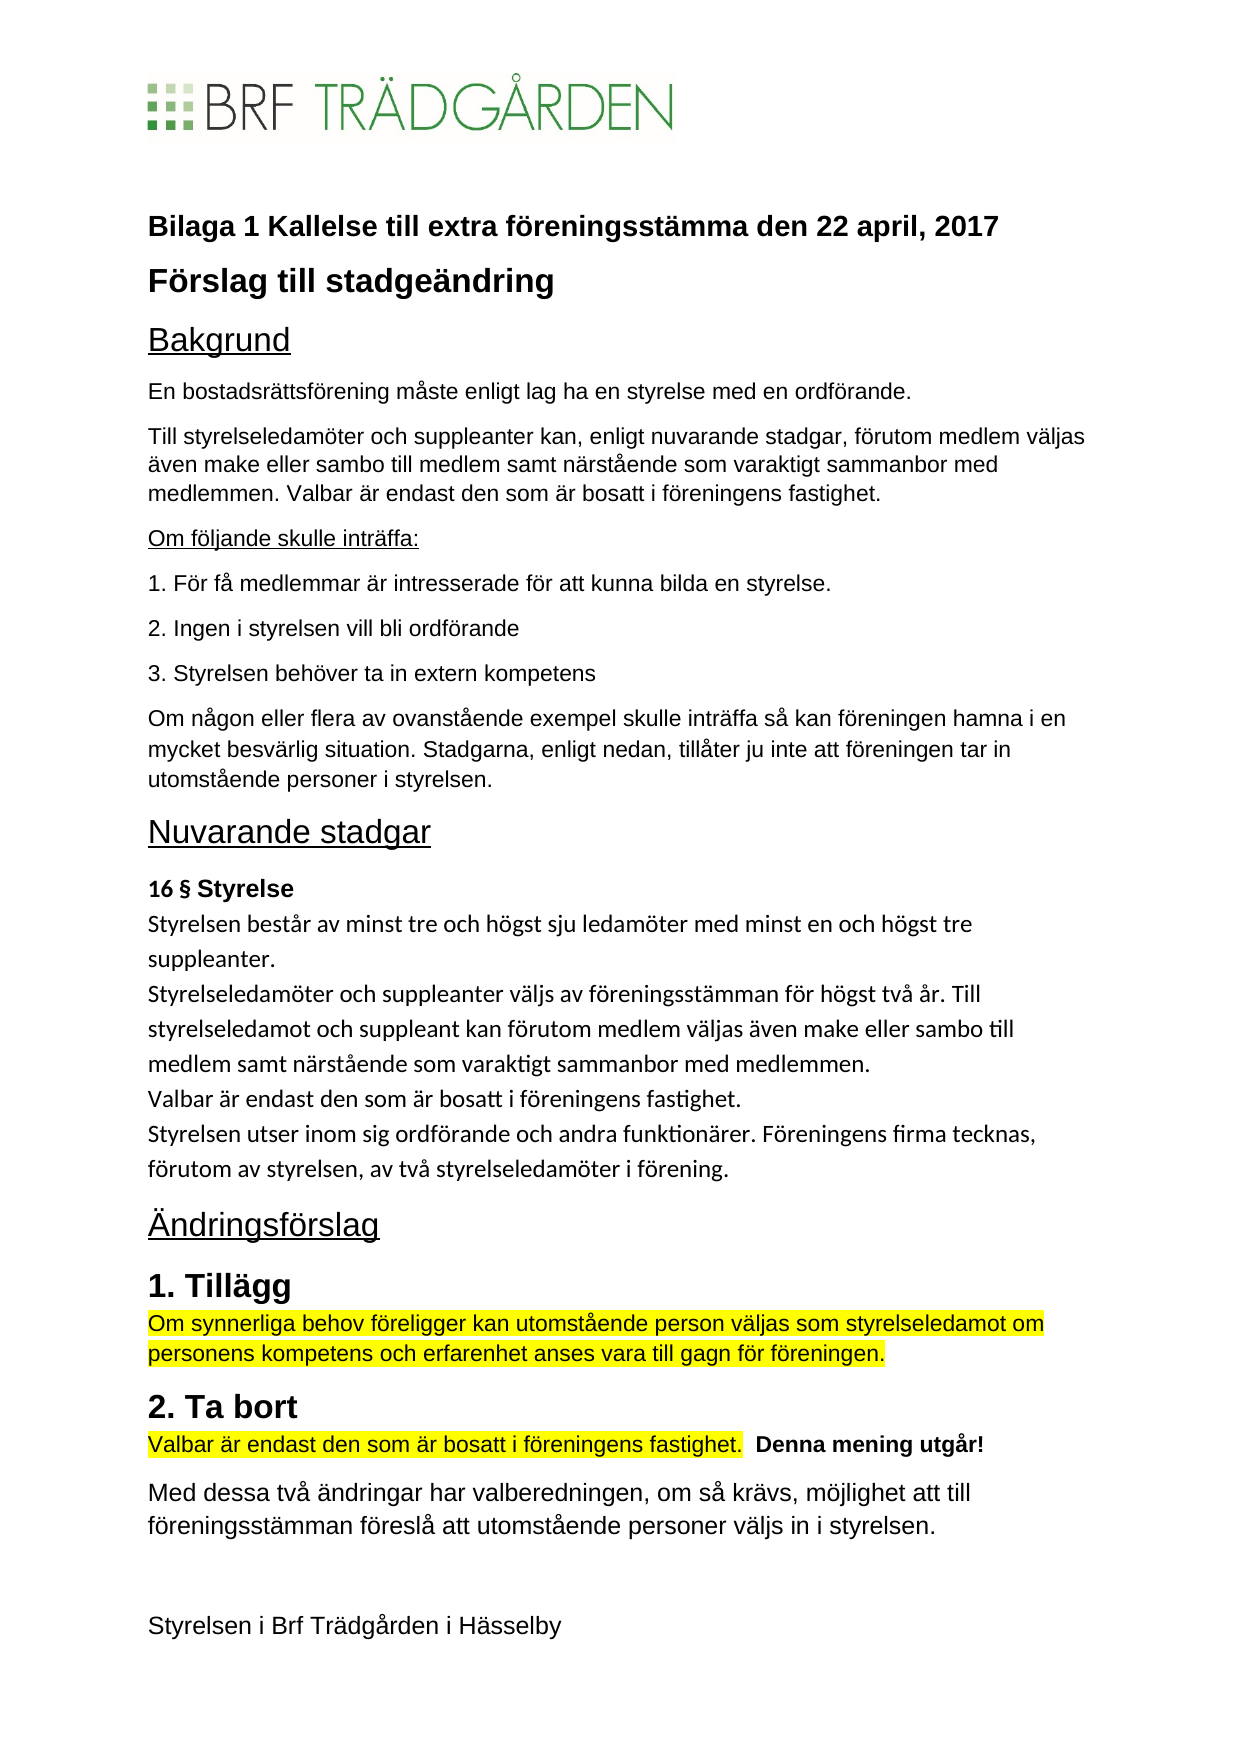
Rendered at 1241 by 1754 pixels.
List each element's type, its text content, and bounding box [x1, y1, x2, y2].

text Valbar är endast den som är bosatt i föreningens fastighet. Denna mening utgår! [743, 1431, 1093, 1458]
text Valbar är endast den som är bosatt i föreningens fastighet. [148, 1083, 1093, 1114]
text Styrelsen består av minst tre och högst sju ledamöter med minst en och högst tre suppleanter. [148, 908, 1093, 974]
text 16 § Styrelse [148, 873, 1093, 904]
text 2. Ingen i styrelsen vill bli ordförande [148, 615, 1093, 641]
text 2. Ta bort [148, 1387, 1093, 1426]
text Om någon eller flera av ovanstående exempel skulle inträffa så kan föreningen hamna i en mycket besvärlig situation. Stadgarna, enligt nedan, tillåter ju inte att föreningen tar in utomstående personer i styrelsen. [148, 705, 1093, 792]
text Styrelseledamöter och suppleanter väljs av föreningsstämman för högst två år. Till styrelseledamot och suppleant kan förutom medlem väljas även make eller sambo till medlem samt närstående som varaktigt sammanbor med medlemmen. [148, 978, 1093, 1079]
picture [147, 73, 676, 143]
text Till styrelseledamöter och suppleanter kan, enligt nuvarande stadgar, förutom medlem väljas även make eller sambo till medlem samt närstående som varaktigt sammanbor med medlemmen. Valbar är endast den som är bosatt i föreningens fastighet. [148, 423, 1093, 506]
text Ändringsförslag [148, 1205, 1093, 1243]
text Om följande skulle inträffa: [148, 525, 1093, 551]
text Styrelsen i Brf Trädgården i Hässelby [148, 1611, 1093, 1639]
text Bilaga 1 Kallelse till extra föreningsstämma den 22 april, 2017 [148, 209, 1093, 242]
text En bostadsrättsförening måste enligt lag ha en styrelse med en ordförande. [148, 378, 1093, 404]
text 1. Tillägg [148, 1266, 1093, 1304]
text Nuvarande stadgar [148, 813, 1093, 851]
text Styrelsen utser inom sig ordförande och andra funktionärer. Föreningens firma tecknas, förutom av styrelsen, av två styrelseledamöter i förening. [148, 1118, 1093, 1184]
text 3. Styrelsen behöver ta in extern kompetens [148, 660, 1093, 687]
text Med dessa två ändringar har valberedningen, om så krävs, möjlighet att till föreningsstämman föreslå att utomstående personer väljs in i styrelsen. [148, 1478, 1093, 1540]
text Förslag till stadgeändring [148, 262, 1093, 300]
text Om synnerliga behov föreligger kan utomstående person väljas som styrelseledamot om personens kompetens och erfarenhet anses vara till gagn för föreningen. [148, 1310, 1093, 1367]
text 1. För få medlemmar är intresserade för att kunna bilda en styrelse. [148, 570, 1093, 596]
text Bakgrund [148, 320, 1093, 358]
